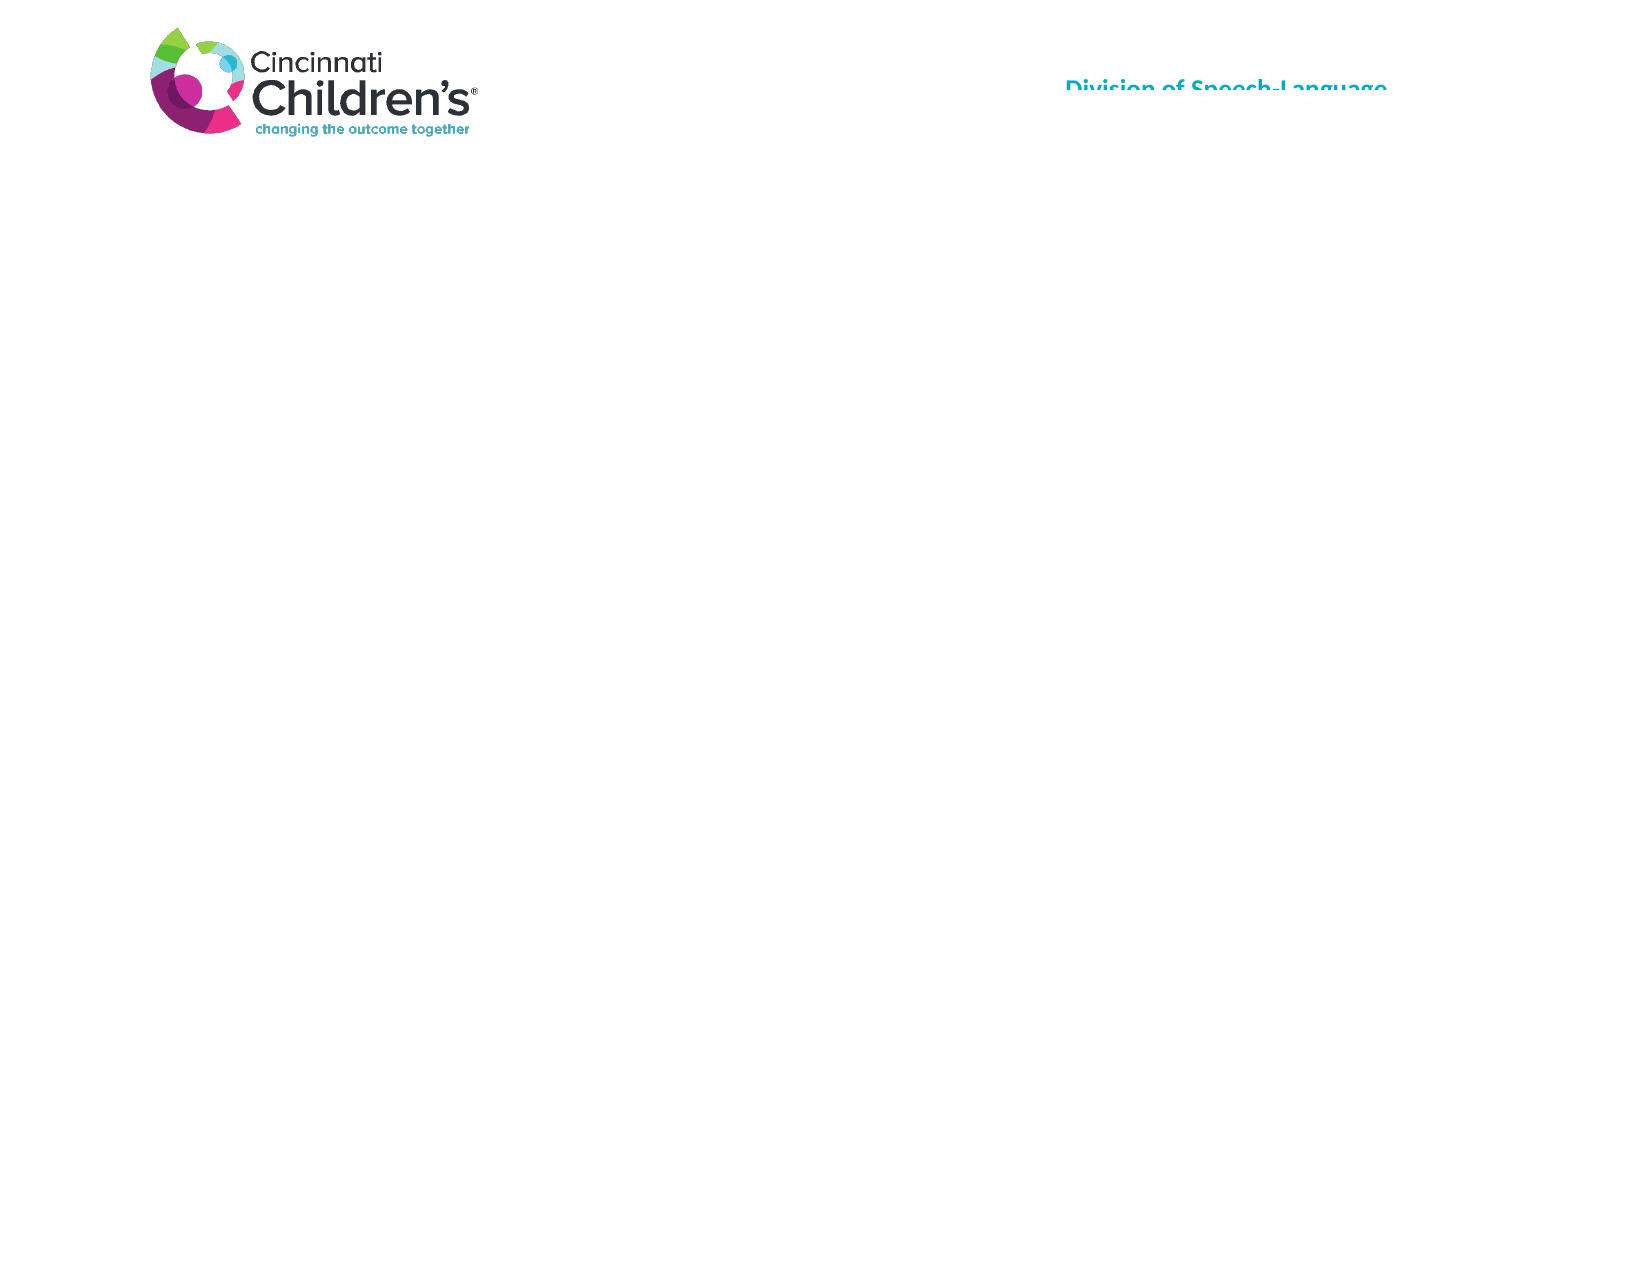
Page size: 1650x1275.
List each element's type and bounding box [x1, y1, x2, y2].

picture [149, 26, 478, 138]
